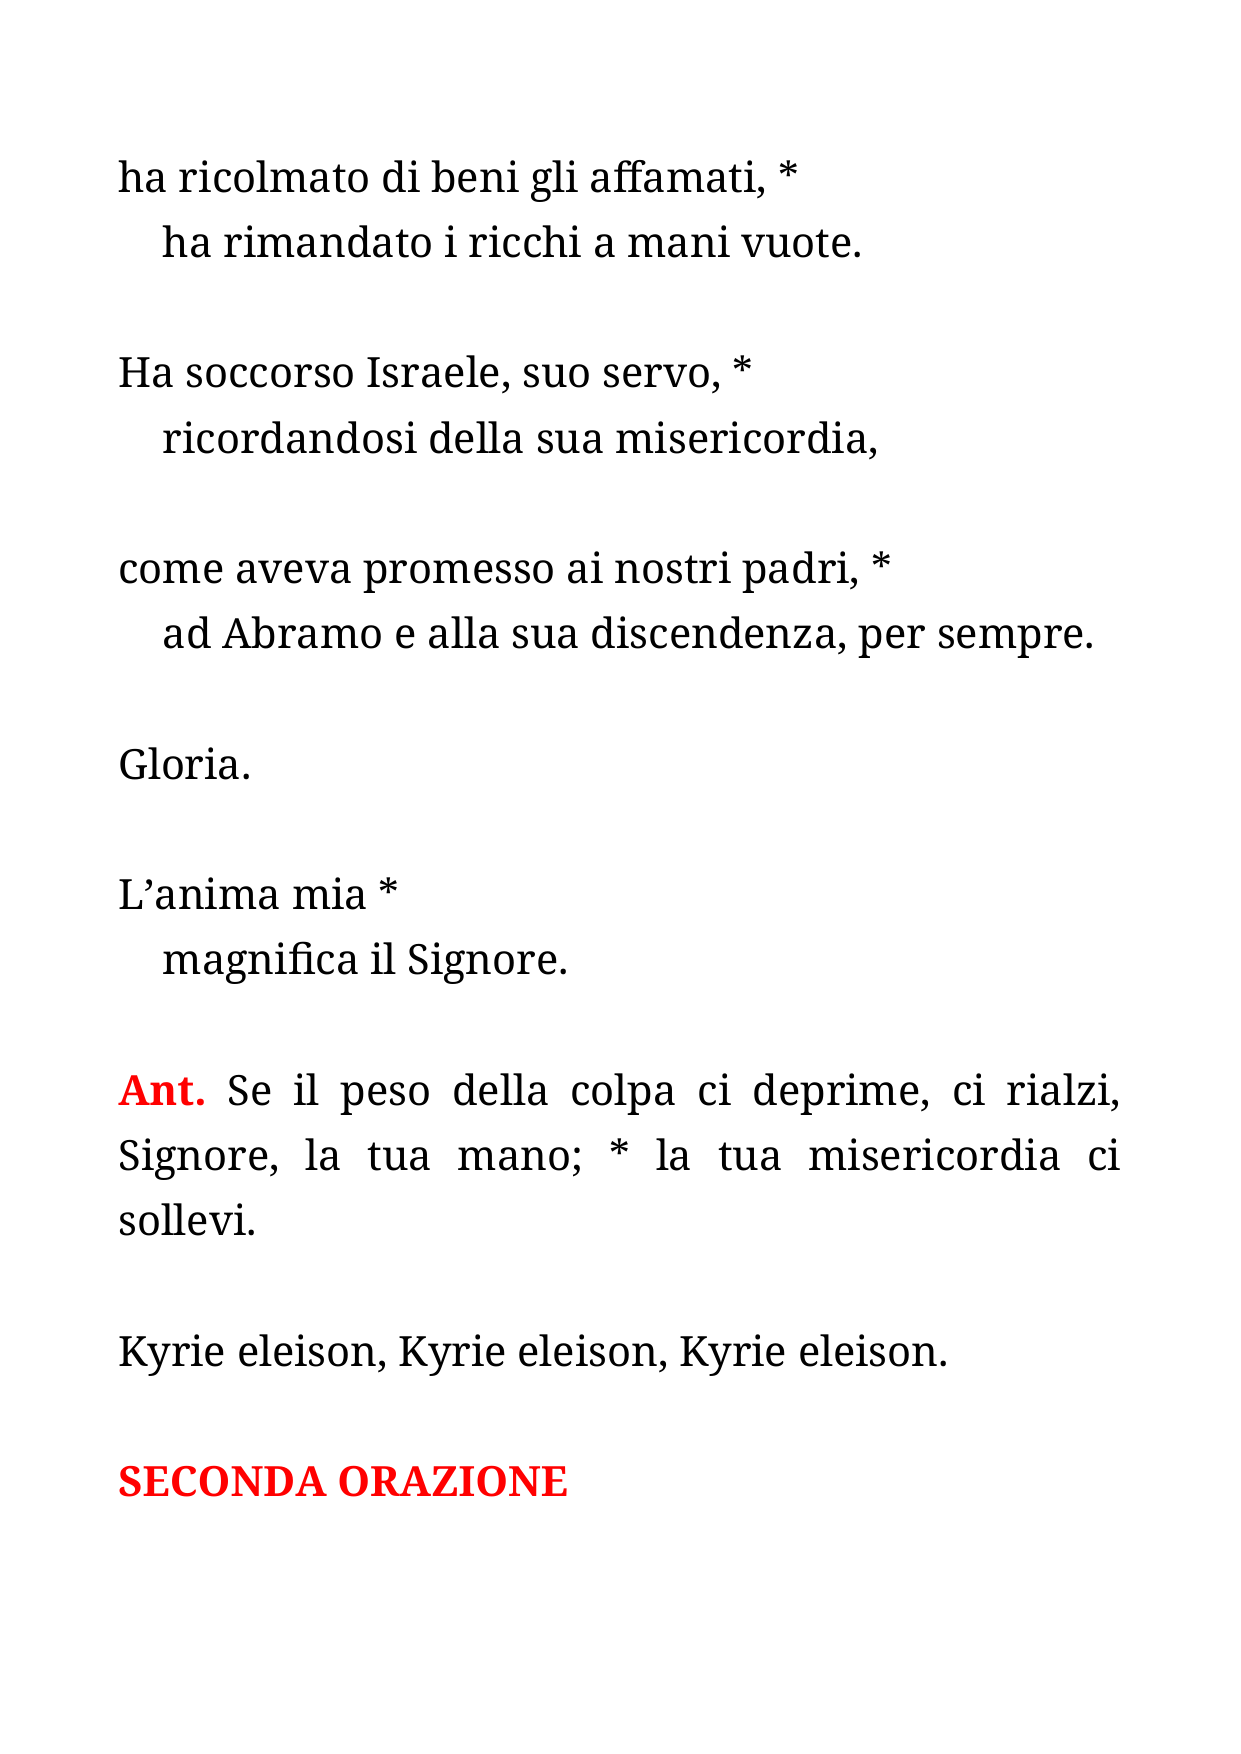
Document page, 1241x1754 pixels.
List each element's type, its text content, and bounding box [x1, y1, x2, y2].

text Kyrie eleison, Kyrie eleison, Kyrie eleison. [118, 1321, 1122, 1378]
text Ha soccorso Israele, suo servo, * [118, 343, 1122, 400]
text L’anima mia * [118, 865, 1122, 922]
text SECONDA ORAZIONE [118, 1452, 1122, 1508]
text come aveva promesso ai nostri padri, * [118, 539, 1122, 596]
text Ant. Se il peso della colpa ci deprime, ci rialzi, Signore, la tua mano; * la tua misericordia ci sollevi. [118, 1061, 1122, 1248]
text ha ricolmato di beni gli affamati, * [118, 148, 1122, 204]
text ricordandosi della sua misericordia, [118, 408, 1122, 465]
text ha rimandato i ricchi a mani vuote. [118, 213, 1122, 269]
text Gloria. [118, 734, 1122, 791]
text ad Abramo e alla sua discendenza, per sempre. [118, 604, 1122, 661]
text magnifica il Signore. [118, 930, 1122, 987]
